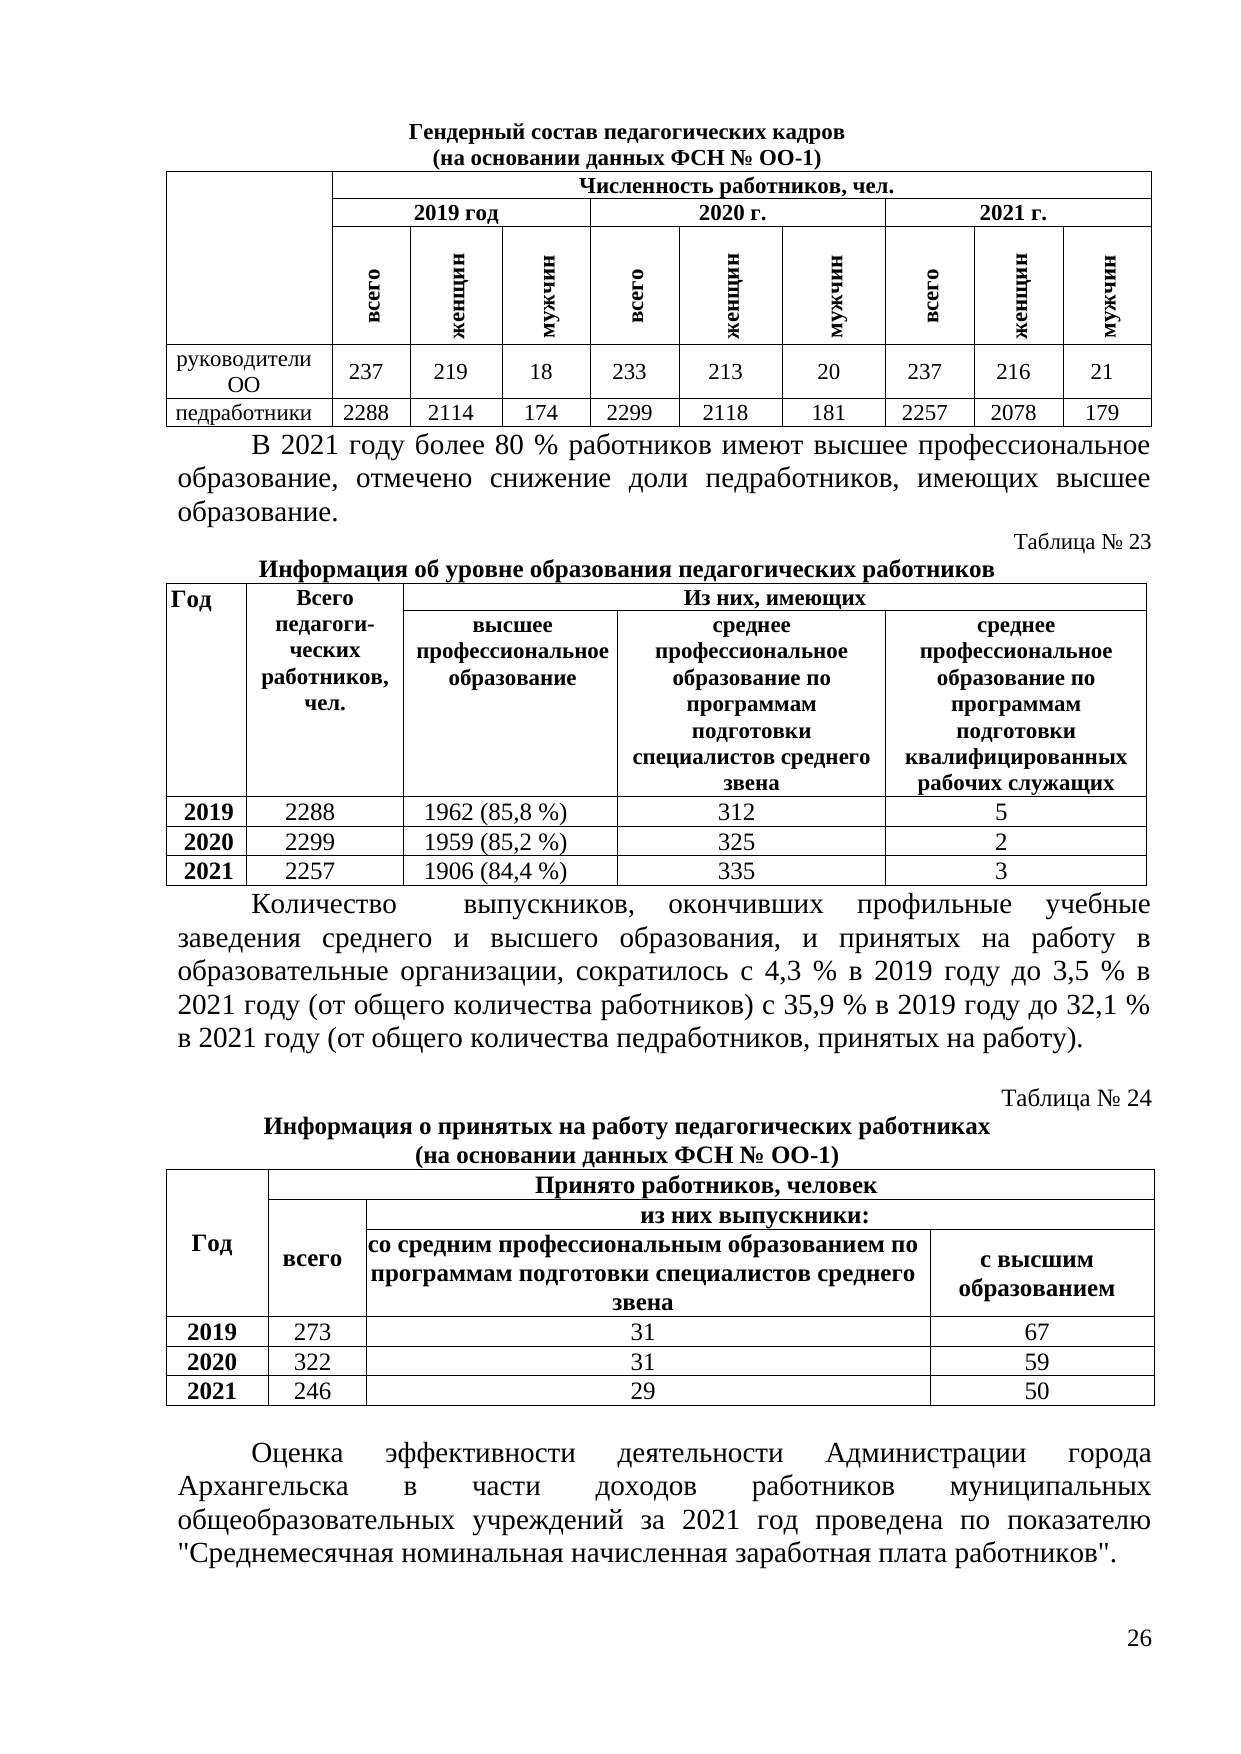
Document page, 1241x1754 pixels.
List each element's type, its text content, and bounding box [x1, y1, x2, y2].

table_cell 2019 [167, 1317, 268, 1346]
table_cell 2114 [411, 399, 502, 426]
table_header Численность работников, чел. [333, 172, 1151, 198]
table_cell 2019 год [333, 199, 590, 226]
table_cell 67 [931, 1317, 1154, 1346]
text Таблица № 24 [102, 1083, 1152, 1111]
table_cell 50 [931, 1376, 1154, 1405]
table_cell 2019 [167, 797, 246, 826]
table_cell 31 [367, 1317, 930, 1346]
table_cell с высшим образованием [931, 1230, 1154, 1316]
table_cell 246 [269, 1376, 366, 1405]
table_cell 2257 [886, 399, 974, 426]
table_cell 2288 [247, 797, 403, 826]
table_cell 29 [367, 1376, 930, 1405]
table_cell 273 [269, 1317, 366, 1346]
table_cell со средним профессиональным образованием по программам подготовки специалистов среднего звена [367, 1230, 930, 1316]
table_cell 2021 [167, 1376, 268, 1405]
table_cell 59 [931, 1347, 1154, 1375]
table_cell 1906 (84,4 %) [404, 856, 617, 885]
table_cell 181 [783, 399, 885, 426]
text Оценка эффективности деятельности Администрации города Архангельска в части доходов работников муниципальных общеобразовательных учреждений за 2021 год проведена по показателю "Среднемесячная номинальная начисленная заработная плата работников". [177, 1435, 1152, 1569]
text Информация об уровне образования педагогических работников [102, 554, 1152, 583]
table_cell 219 [411, 345, 502, 397]
table_cell мужчин [503, 227, 590, 344]
text (на основании данных ФСН № ОО-1) [102, 144, 1152, 171]
table_cell мужчин [783, 227, 885, 344]
text В 2021 году более 80 % работников имеют высшее профессиональное образование, отмечено снижение доли педработников, имеющих высшее образование. [177, 427, 1152, 528]
table_cell женщин [411, 227, 502, 344]
table_cell женщин [975, 227, 1063, 344]
table_cell всего [333, 227, 410, 344]
table_header Всего педагоги-ческих работников, чел. [247, 584, 403, 796]
table_cell руководители ОО [167, 345, 332, 397]
table_cell 20 [783, 345, 885, 397]
table_cell . [591, 199, 885, 226]
table_cell мужчин [1064, 227, 1151, 344]
table_cell 2021 [167, 856, 246, 885]
table_header [167, 172, 332, 344]
table_cell всего [269, 1200, 366, 1316]
table_cell 2299 [591, 399, 679, 426]
table_cell 3 [886, 856, 1146, 885]
table_cell 2078 [975, 399, 1063, 426]
table_cell 174 [503, 399, 590, 426]
table_cell 325 [618, 827, 885, 855]
table_cell 31 [367, 1347, 930, 1375]
table_cell 2118 [680, 399, 782, 426]
table_cell . [886, 199, 1151, 226]
table_cell 2020 [167, 1347, 268, 1375]
table_cell педработники [167, 399, 332, 426]
table_cell 213 [680, 345, 782, 397]
table_cell 233 [591, 345, 679, 397]
table_cell 237 [886, 345, 974, 397]
table_cell 237 [333, 345, 410, 397]
table_header Год [167, 1170, 268, 1316]
table_header Принято работников, человек [269, 1170, 1154, 1199]
table_cell 5 [886, 797, 1146, 826]
table_cell всего [886, 227, 974, 344]
table_cell 21 [1064, 345, 1151, 397]
table_cell женщин [680, 227, 782, 344]
text Таблица № 23 [102, 528, 1152, 554]
table_cell 2 [886, 827, 1146, 855]
table_cell 216 [975, 345, 1063, 397]
table_cell 179 [1064, 399, 1151, 426]
table_cell высшее профессиональное образование [404, 611, 617, 796]
table_cell 2020 [167, 827, 246, 855]
table_cell 312 [618, 797, 885, 826]
text Гендерный состав педагогических кадров [102, 118, 1152, 144]
table_cell среднее профессиональное образование по программам подготовки специалистов среднего звена [618, 611, 885, 796]
table_cell всего [591, 227, 679, 344]
text Информация о принятых на работу педагогических работниках [102, 1111, 1152, 1140]
table_cell 18 [503, 345, 590, 397]
table_cell 2299 [247, 827, 403, 855]
text Количество выпускников, окончивших профильные учебные заведения среднего и высшего образования, и принятых на работу в образовательные организации, сократилось с 4,3 % в 2019 году до 3,5 % в 2021 году (от общего количества работников) с 35,9 % в 2019 году до 32,1 % в 2021 году (от общего количества педработников, принятых на работу). [177, 886, 1152, 1054]
table_header Из них, имеющих [404, 584, 1146, 610]
table_cell 1959 (85,2 %) [404, 827, 617, 855]
text (на основании данных ФСН № ОО-1) [102, 1140, 1152, 1169]
table_cell 2288 [333, 399, 410, 426]
table_cell из них выпускники: [367, 1200, 1154, 1228]
table_cell 322 [269, 1347, 366, 1375]
table_cell 335 [618, 856, 885, 885]
table_cell 2257 [247, 856, 403, 885]
table_cell среднее профессиональное образование по программам подготовки квалифицированных рабочих служащих [886, 611, 1146, 796]
table_header Год [167, 584, 246, 796]
table_cell 1962 (85,8 %) [404, 797, 617, 826]
